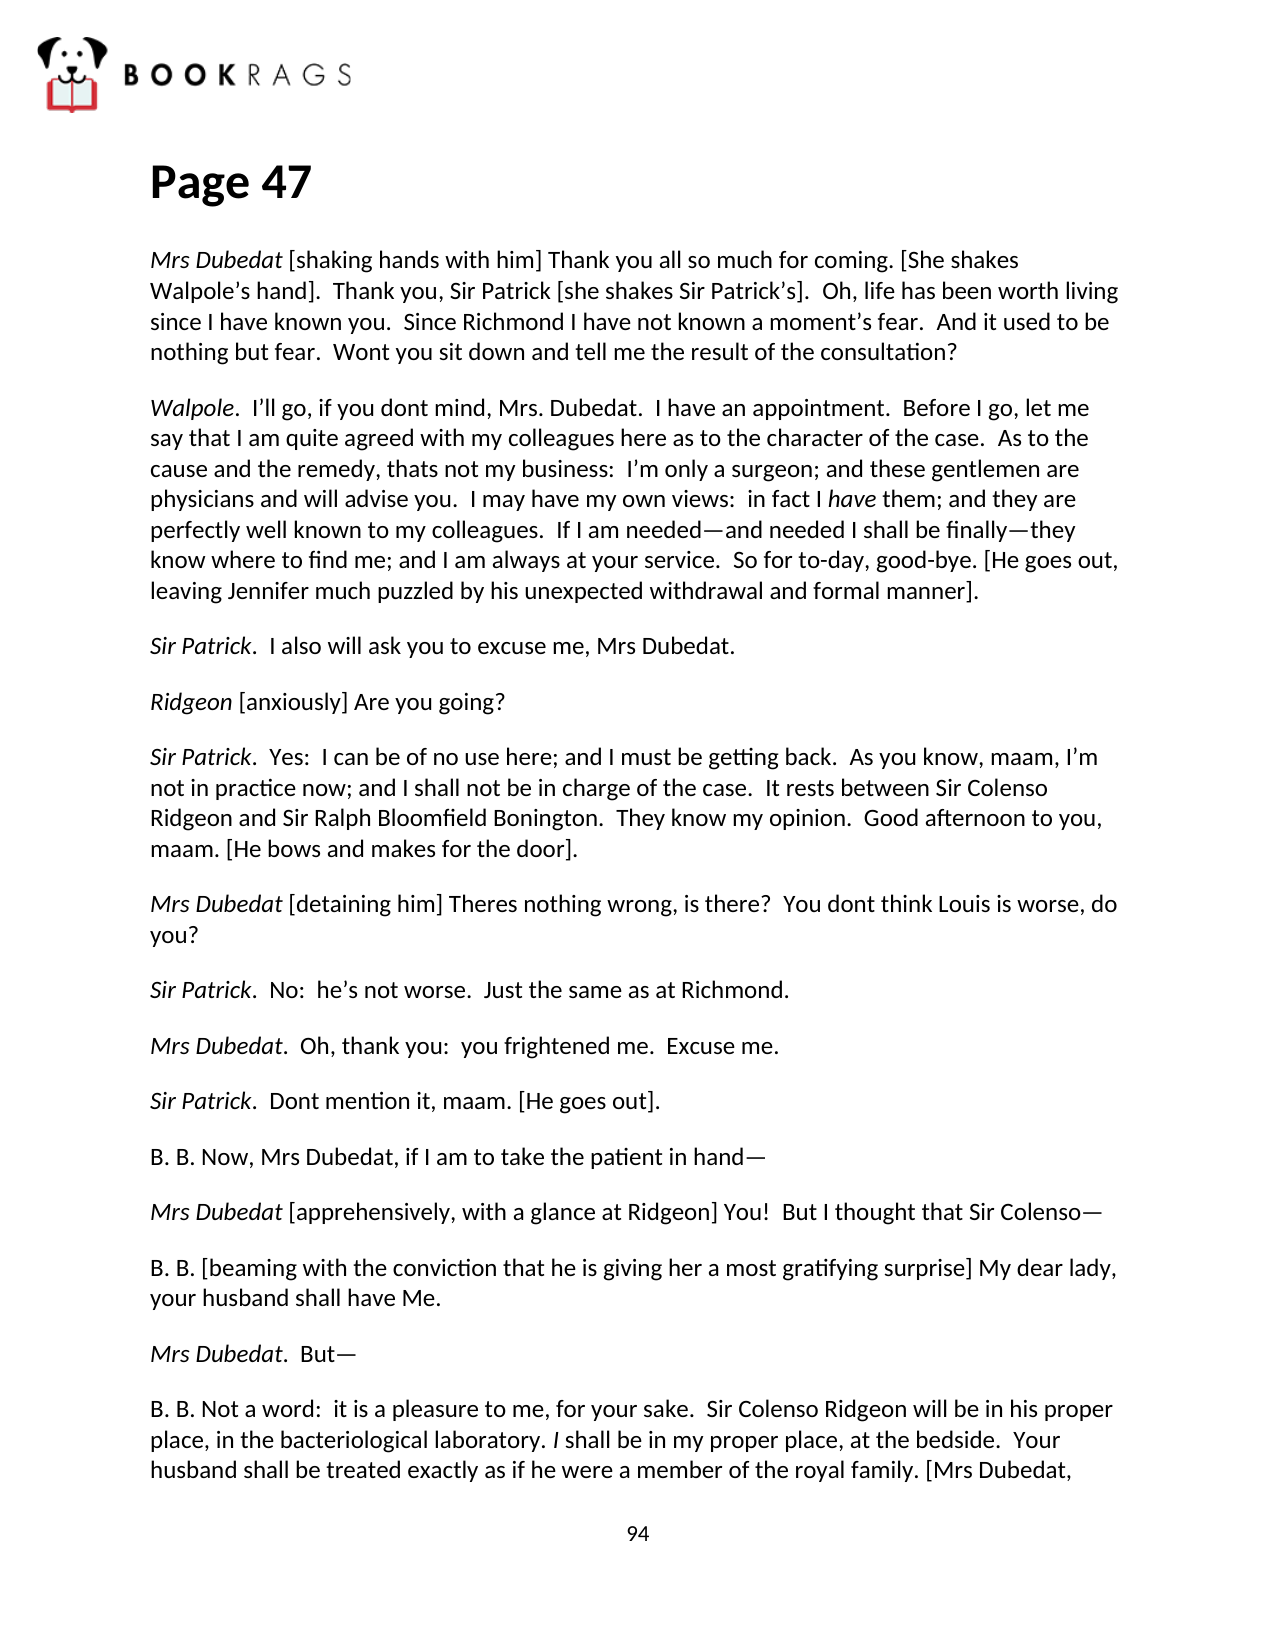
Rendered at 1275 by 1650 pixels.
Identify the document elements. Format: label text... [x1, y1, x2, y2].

text Ridgeon [anxiously] Are you going? [150, 686, 1125, 716]
text B. B. [beaming with the conviction that he is giving her a most gratifying surprise] My dear lady, your husband shall have Me. [150, 1252, 1125, 1313]
text Mrs Dubedat [shaking hands with him] Thank you all so much for coming. [She shakes Walpole’s hand]. Thank you, Sir Patrick [she shakes Sir Patrick’s]. Oh, life has been worth living since I have known you. Since Richmond I have not known a moment’s fear. And it used to be nothing but fear. Wont you sit down and tell me the result of the consultation? [150, 244, 1125, 367]
text Mrs Dubedat. Oh, thank you: you frightened me. Excuse me. [150, 1030, 1125, 1061]
text B. B. Now, Mrs Dubedat, if I am to take the patient in hand—­ [150, 1141, 1125, 1172]
text Mrs Dubedat [apprehensively, with a glance at Ridgeon] You! But I thought that Sir Colenso—­ [150, 1197, 1125, 1227]
picture [37, 37, 351, 113]
text Page 47 [150, 150, 1125, 211]
text Sir Patrick. Yes: I can be of no use here; and I must be getting back. As you know, maam, I’m not in practice now; and I shall not be in charge of the case. It rests between Sir Colenso Ridgeon and Sir Ralph Bloomfield Bonington. They know my opinion. Good afternoon to you, maam. [He bows and makes for the door]. [150, 741, 1125, 863]
text Walpole. I’ll go, if you dont mind, Mrs. Dubedat. I have an appointment. Before I go, let me say that I am quite agreed with my colleagues here as to the character of the case. As to the cause and the remedy, thats not my business: I’m only a surgeon; and these gentlemen are physicians and will advise you. I may have my own views: in fact I have them; and they are perfectly well known to my colleagues. If I am needed—­and needed I shall be finally—­they know where to find me; and I am always at your service. So for to-day, good-bye. [He goes out, leaving Jennifer much puzzled by his unexpected withdrawal and formal manner]. [150, 392, 1125, 605]
text Mrs Dubedat. But—­ [150, 1338, 1125, 1369]
text Sir Patrick. Dont mention it, maam. [He goes out]. [150, 1086, 1125, 1116]
text Mrs Dubedat [detaining him] Theres nothing wrong, is there? You dont think Louis is worse, do you? [150, 888, 1125, 949]
text Sir Patrick. I also will ask you to excuse me, Mrs Dubedat. [150, 630, 1125, 661]
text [150, 1394, 1125, 1485]
text Sir Patrick. No: he’s not worse. Just the same as at Richmond. [150, 974, 1125, 1005]
